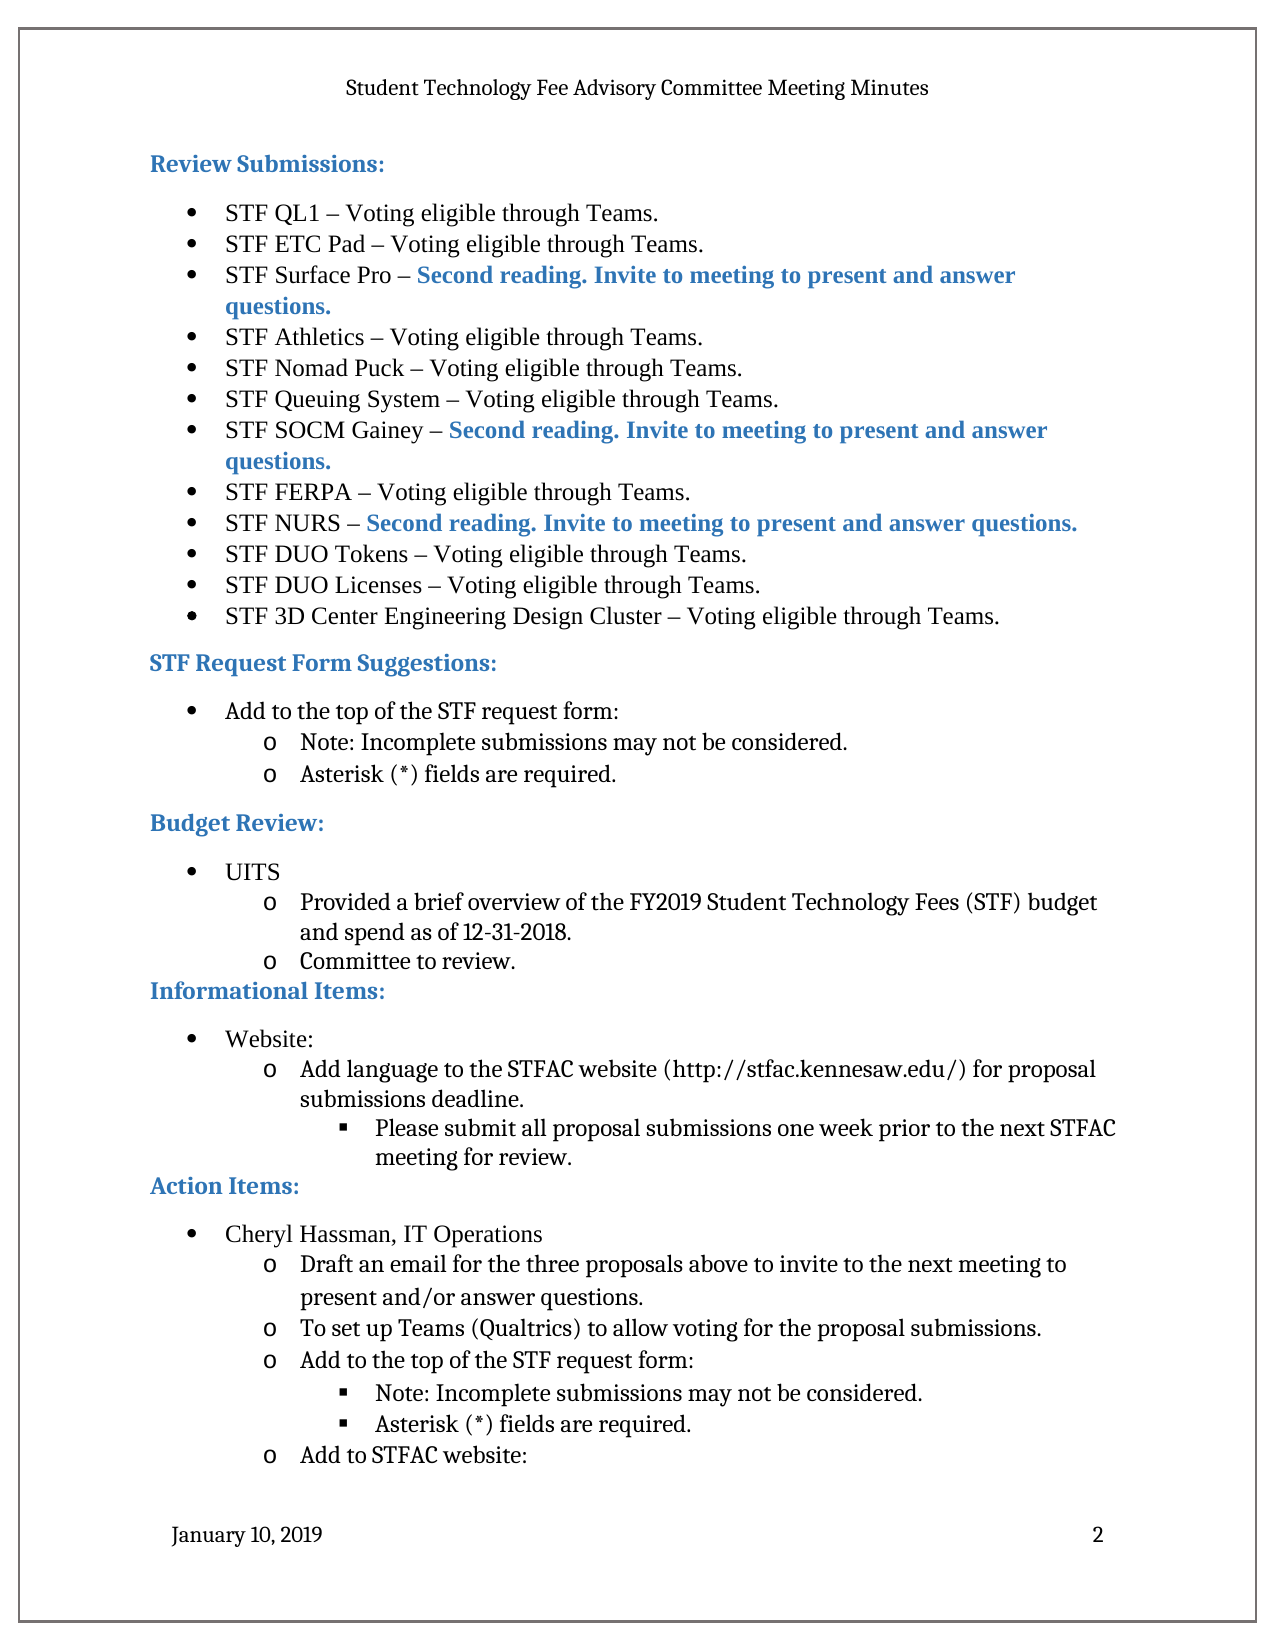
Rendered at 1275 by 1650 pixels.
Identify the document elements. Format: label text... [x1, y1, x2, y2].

list STF Nomad Puck – Voting eligible through Teams. [187, 353, 1125, 382]
list STF Athletics – Voting eligible through Teams. [187, 322, 1125, 351]
list STF QL1 – Voting eligible through Teams. [187, 198, 1125, 226]
text Action Items: [150, 1172, 1125, 1200]
list STF FERPA – Voting eligible through Teams. [187, 477, 1125, 506]
list STF DUO Licenses – Voting eligible through Teams. [187, 570, 1125, 599]
list Provided a brief overview of the FY2019 Student Technology Fees (STF) budget and spend as of 12-31-2018. [262, 888, 1125, 947]
list Add to the top of the STF request form: [187, 697, 1125, 725]
list STF 3D Center Engineering Design Cluster – Voting eligible through Teams. [187, 601, 1125, 630]
text Review Submissions: [150, 150, 1125, 179]
text STF Request Form Suggestions: [150, 649, 1125, 678]
list Add to the top of the STF request form: [262, 1346, 1125, 1376]
list Add to STFAC website: [262, 1441, 1125, 1471]
list To set up Teams (Qualtrics) to allow voting for the proposal submissions. [262, 1314, 1125, 1344]
list Cheryl Hassman, IT Operations [187, 1219, 1125, 1248]
list STF ETC Pad – Voting eligible through Teams. [187, 229, 1125, 257]
text Informational Items: [150, 977, 1125, 1005]
text Budget Review: [150, 809, 1125, 838]
list Note: Incomplete submissions may not be considered. [337, 1378, 1125, 1407]
list STF Surface Pro – Second reading. Invite to meeting to present and answer questions. [187, 260, 1125, 319]
list Note: Incomplete submissions may not be considered. [262, 728, 1125, 758]
list Website: [187, 1024, 1125, 1053]
list Committee to review. [262, 947, 1125, 977]
list UITS [187, 857, 1125, 886]
list STF NURS – Second reading. Invite to meeting to present and answer questions. [187, 508, 1125, 537]
list Asterisk (*) fields are required. [337, 1409, 1125, 1438]
list Please submit all proposal submissions one week prior to the next STFAC meeting for review. [337, 1114, 1125, 1172]
list Draft an email for the three proposals above to invite to the next meeting to present and/or answer questions. [262, 1250, 1125, 1311]
list STF Queuing System – Voting eligible through Teams. [187, 384, 1125, 413]
list Add language to the STFAC website (http://stfac.kennesaw.edu/) for proposal submissions deadline. [262, 1055, 1125, 1114]
list Asterisk (*) fields are required. [262, 760, 1125, 790]
list STF SOCM Gainey – Second reading. Invite to meeting to present and answer questions. [187, 415, 1125, 475]
list STF DUO Tokens – Voting eligible through Teams. [187, 539, 1125, 568]
